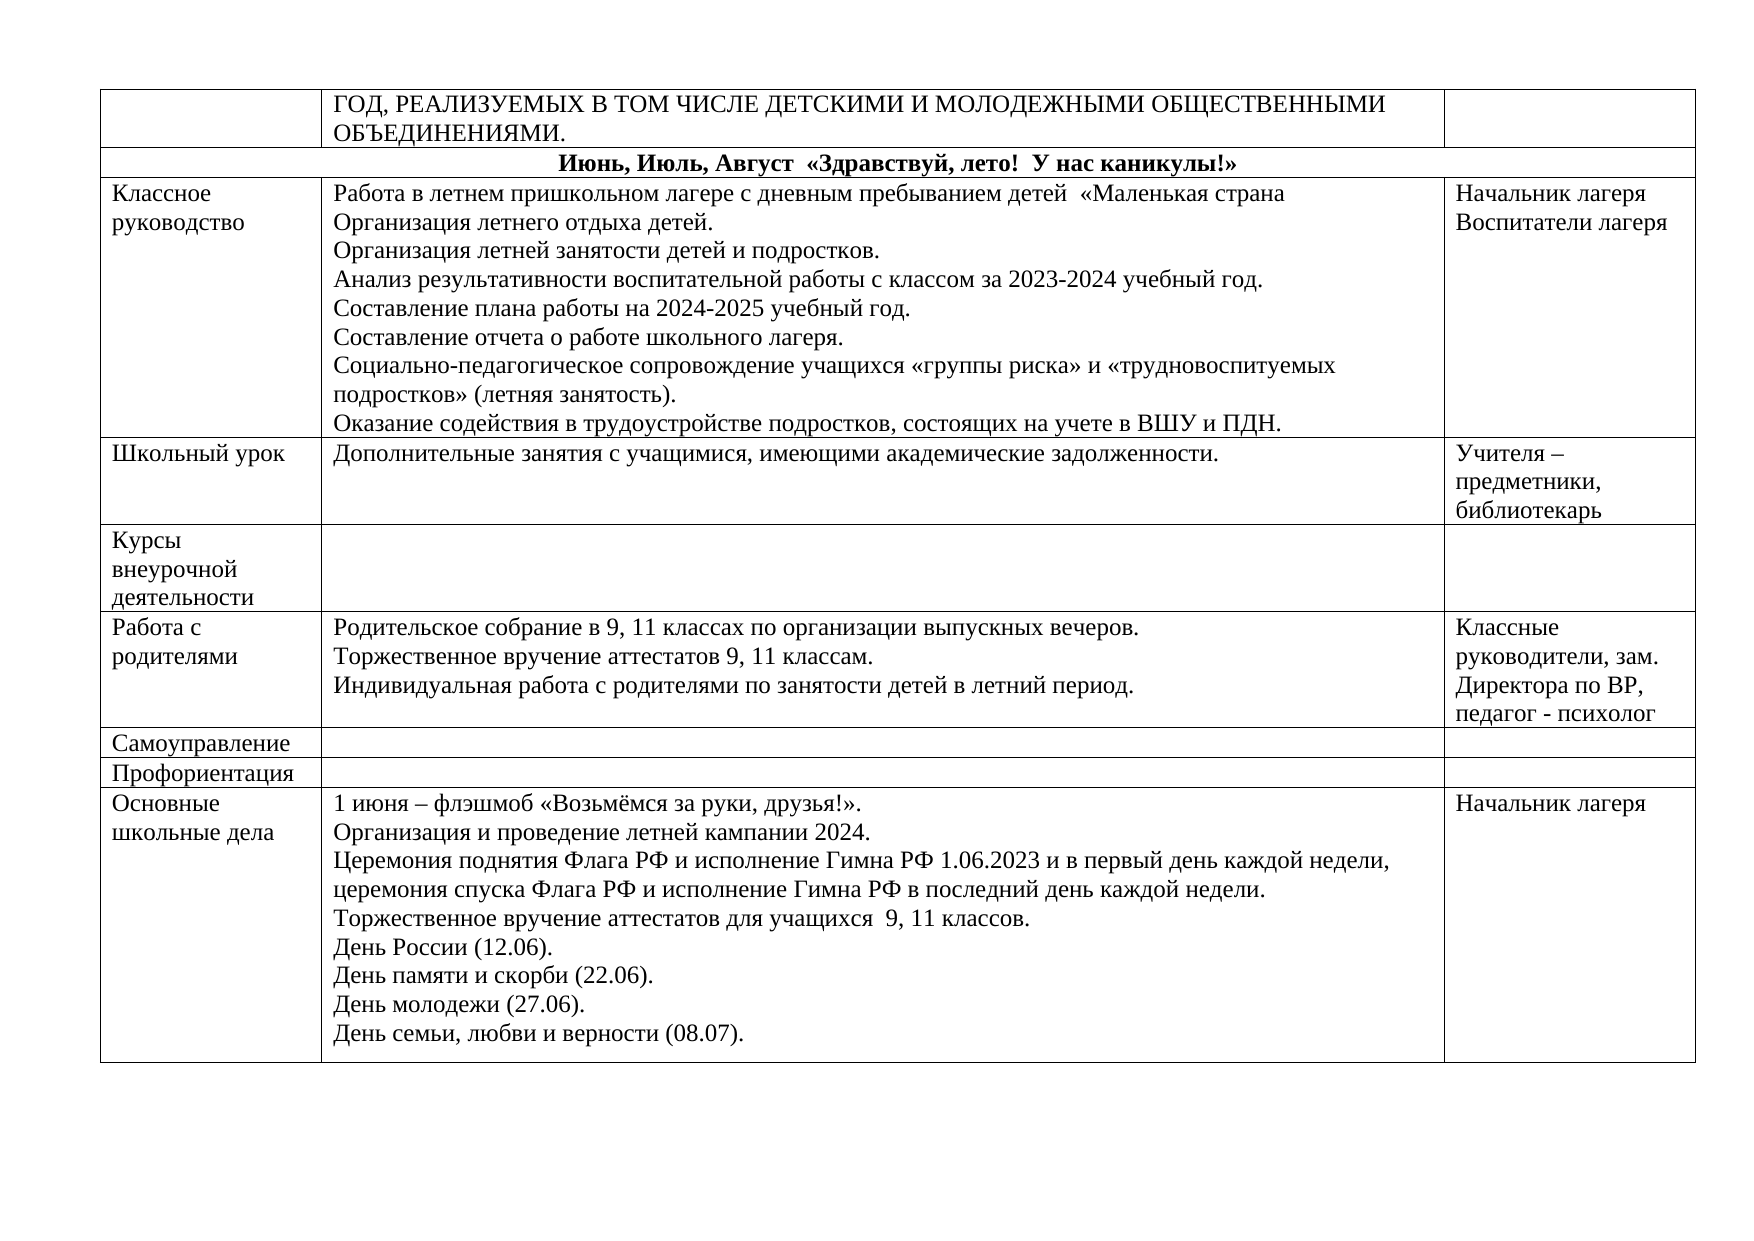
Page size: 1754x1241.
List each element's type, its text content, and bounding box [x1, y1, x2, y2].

table_cell Родительское собрание в 9, 11 классах по организации выпускных вечеров. Торжественное вручение аттестатов 9, 11 классам. Индивидуальная работа с родителями по занятости детей в летний период. [322, 612, 1444, 727]
table_cell [1445, 525, 1695, 611]
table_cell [322, 90, 1444, 147]
table_cell [322, 525, 1444, 611]
table_cell Работа в летнем пришкольном лагере с дневным пребыванием детей «Маленькая страна Организация летнего отдыха детей. Организация летней занятости детей и подростков. Анализ результативности воспитательной работы с классом за 2023-2024 учебный год. Составление плана работы на 2024-2025 учебный год. Составление отчета о работе школьного лагеря. Социально-педагогическое сопровождение учащихся «группы риска» и «трудновоспитуемых подростков» (летняя занятость). Оказание содействия в трудоустройстве подростков, состоящих на учете в ВШУ и ПДН. [322, 178, 1444, 437]
table_cell [1445, 728, 1695, 757]
table_cell Июнь, Июль, Август «Здравствуй, лето! У нас каникулы!» [101, 148, 1695, 177]
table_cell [101, 90, 321, 147]
table_cell [322, 758, 1444, 787]
table_cell Самоуправление [101, 728, 321, 757]
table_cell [322, 788, 1444, 1062]
table_cell Работа с родителями [101, 612, 321, 727]
table_cell Начальник лагеря Воспитатели лагеря [1445, 178, 1695, 437]
table_cell [322, 728, 1444, 757]
table_cell Курсы внеурочной деятельности [101, 525, 321, 611]
table_cell Начальник лагеря [1445, 788, 1695, 1062]
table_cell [101, 788, 321, 1062]
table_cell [1445, 90, 1695, 147]
table_cell Профориентация [101, 758, 321, 787]
table_cell Классное руководство [101, 178, 321, 437]
table_cell Классные руководители, зам. Директора по ВР, педагог - психолог [1445, 612, 1695, 727]
table_cell Школьный урок [101, 438, 321, 524]
table_cell Учителя – предметники, библиотекарь [1445, 438, 1695, 524]
table_cell Дополнительные занятия с учащимися, имеющими академические задолженности. [322, 438, 1444, 524]
table_cell [1445, 758, 1695, 787]
